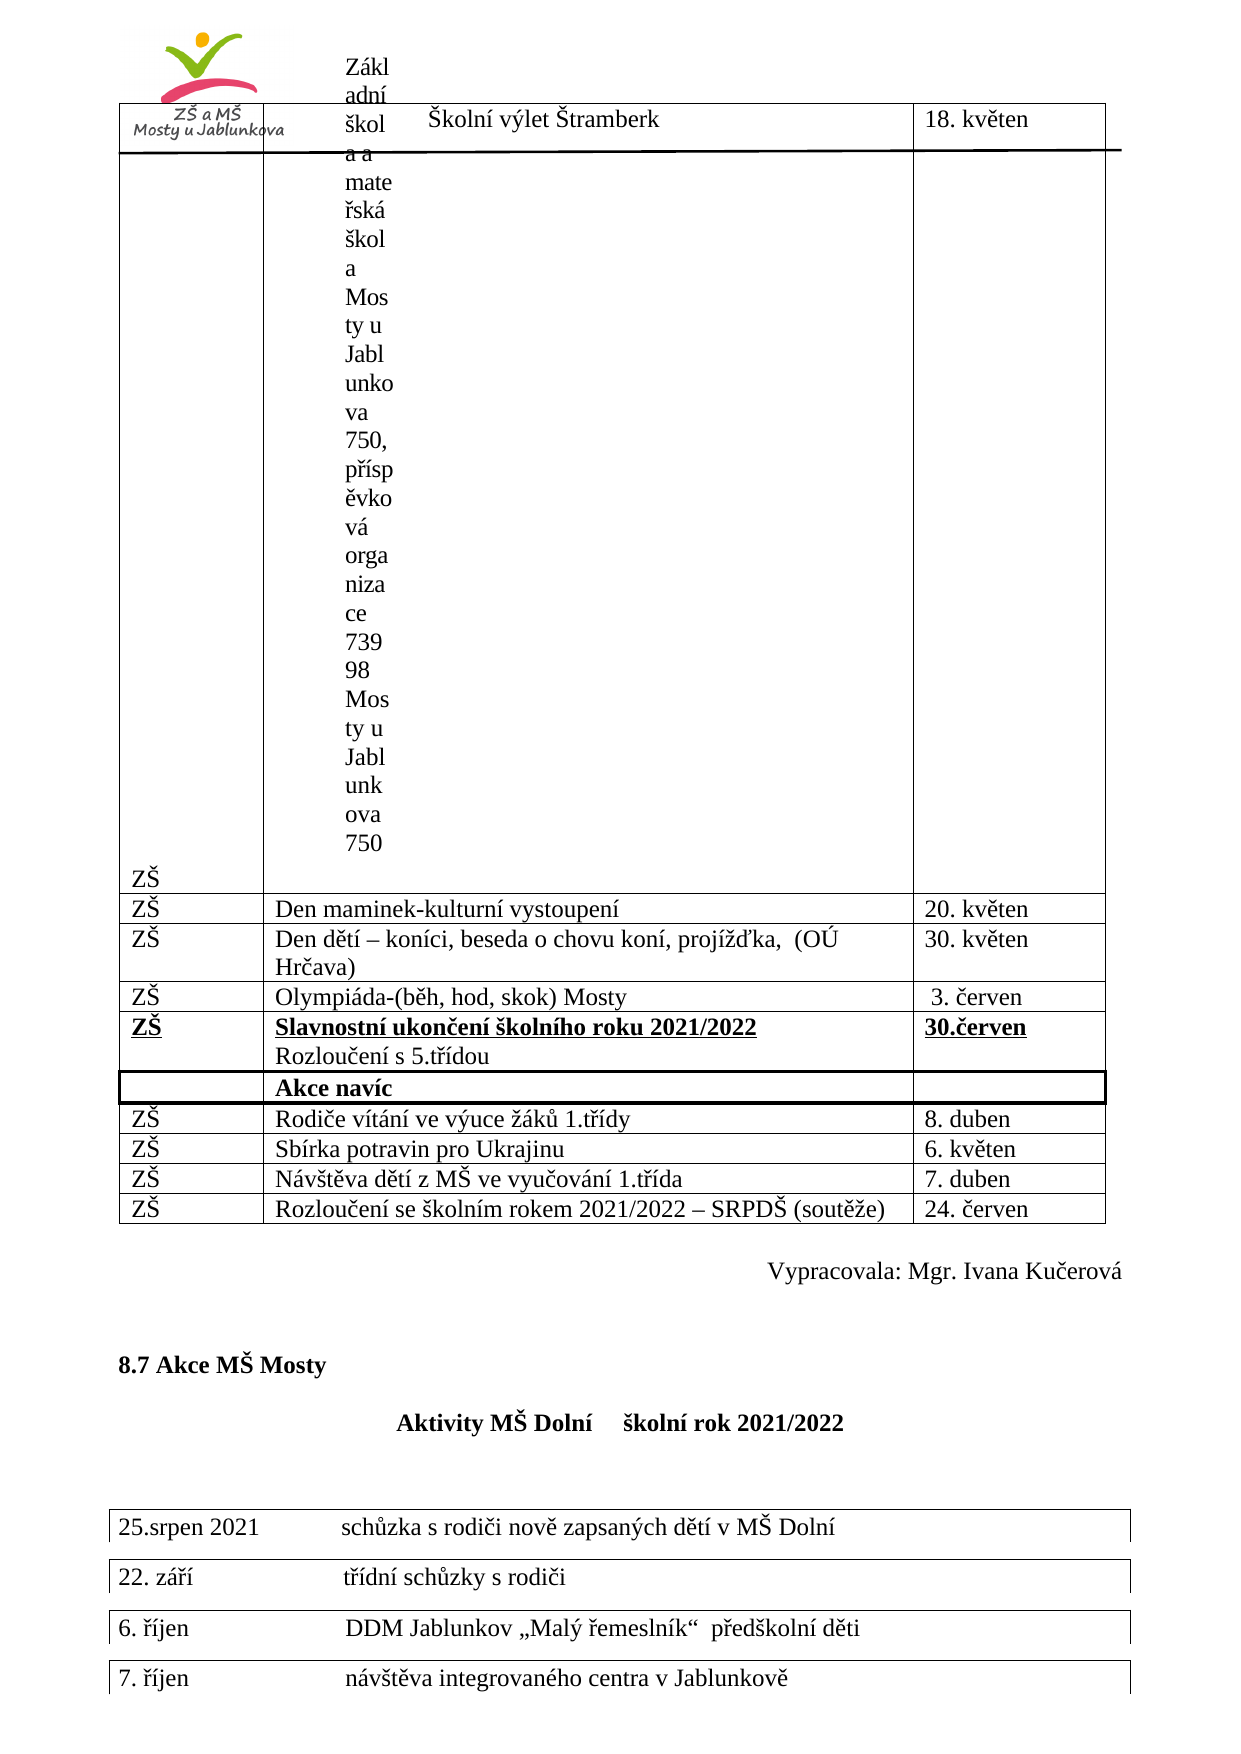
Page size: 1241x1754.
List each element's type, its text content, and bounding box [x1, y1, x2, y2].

text 7. říjen návštěva integrovaného centra v Jablunkově [110, 1661, 1130, 1694]
table_cell Slavnostní ukončení školního roku 2021/2022 Rozloučení s 5.třídou [264, 1012, 913, 1069]
table_cell 24. červen [914, 1194, 1105, 1223]
table_cell ZŠ [120, 1194, 263, 1223]
table_cell 30. květen [914, 924, 1105, 981]
table_cell ZŠ [120, 1134, 263, 1163]
table_cell 20. květen [914, 894, 1105, 923]
table_cell Akce navíc [264, 1073, 913, 1101]
text 22. září třídní schůzky s rodiči [110, 1560, 1130, 1593]
table_cell [914, 1073, 1104, 1101]
table_cell Návštěva dětí z MŠ ve vyučování 1.třída [264, 1164, 913, 1193]
text Aktivity MŠ Dolní školní rok 2021/2022 [118, 1408, 1122, 1437]
table_cell Den dětí – koníci, beseda o chovu koní, projížďka, (OÚ Hrčava) [264, 924, 913, 981]
table_cell ZŠ [120, 1012, 263, 1069]
picture [120, 25, 294, 103]
table_cell ZŠ [120, 924, 263, 981]
table_cell ZŠ [120, 1105, 263, 1133]
table_cell ZŠ [120, 982, 263, 1011]
table_cell 6. květen [914, 1134, 1105, 1163]
table_cell Rodiče vítání ve výuce žáků 1.třídy [264, 1105, 913, 1133]
text 25.srpen 2021 schůzka s rodiči nově zapsaných dětí v MŠ Dolní [110, 1510, 1130, 1542]
table_cell ZŠ [120, 894, 263, 923]
text 6. říjen DDM Jablunkov „Malý řemeslník“ předškolní děti [110, 1611, 1130, 1644]
table_cell Den maminek-kulturní vystoupení [264, 894, 913, 923]
table_cell 30.červen [914, 1012, 1105, 1069]
table_cell ZŠ [120, 1164, 263, 1193]
table_cell Školní výlet Štramberk [264, 104, 913, 893]
text Vypracovala: Mgr. Ivana Kučerová [118, 1256, 1122, 1285]
table_cell 8. duben [914, 1105, 1105, 1133]
table_cell Rozloučení se školním rokem 2021/2022 – SRPDŠ (soutěže) [264, 1194, 913, 1223]
table_cell Sbírka potravin pro Ukrajinu [264, 1134, 913, 1163]
table_cell Olympiáda-(běh, hod, skok) Mosty [264, 982, 913, 1011]
table_cell 18. květen [914, 104, 1105, 893]
table_cell ZŠ [120, 104, 263, 893]
text 8.7 Akce MŠ Mosty [118, 1351, 1122, 1379]
table_cell 7. duben [914, 1164, 1105, 1193]
table_cell [121, 1073, 263, 1101]
table_cell 3. červen [914, 982, 1105, 1011]
